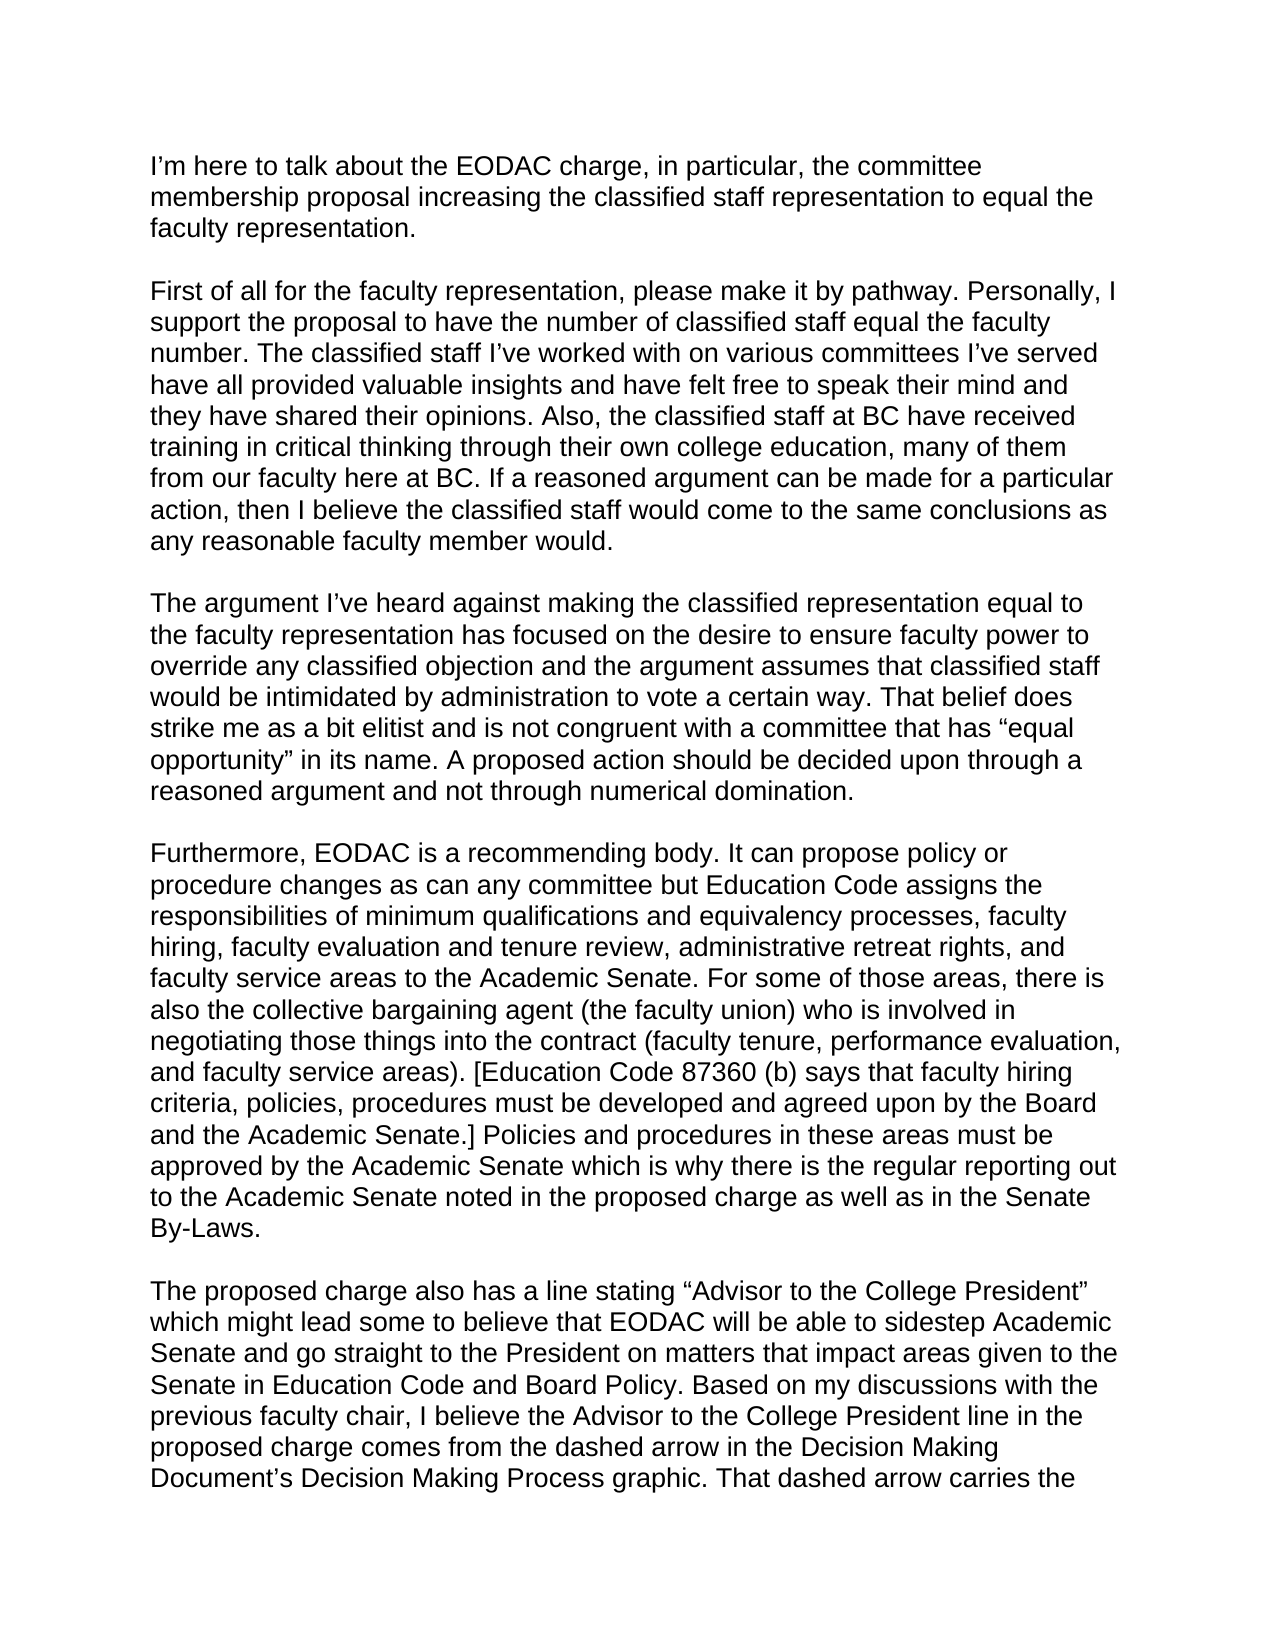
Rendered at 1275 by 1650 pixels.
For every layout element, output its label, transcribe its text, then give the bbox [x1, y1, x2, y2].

text Furthermore, EODAC is a recommending body. It can propose policy or procedure changes as can any committee but Education Code assigns the responsibilities of minimum qualifications and equivalency processes, faculty hiring, faculty evaluation and tenure review, administrative retreat rights, and faculty service areas to the Academic Senate. For some of those areas, there is also the collective bargaining agent (the faculty union) who is involved in negotiating those things into the contract (faculty tenure, performance evaluation, and faculty service areas). [Education Code 87360 (b) says that faculty hiring criteria, policies, procedures must be developed and agreed upon by the Board and the Academic Senate.] Policies and procedures in these areas must be approved by the Academic Senate which is why there is the regular reporting out to the Academic Senate noted in the proposed charge as well as in the Senate By-Laws. [150, 837, 1125, 1244]
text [150, 1275, 1125, 1494]
text The argument I’ve heard against making the classified representation equal to the faculty representation has focused on the desire to ensure faculty power to override any classified objection and the argument assumes that classified staff would be intimidated by administration to vote a certain way. That belief does strike me as a bit elitist and is not congruent with a committee that has “equal opportunity” in its name. A proposed action should be decided upon through a reasoned argument and not through numerical domination. [150, 587, 1125, 806]
text I’m here to talk about the EODAC charge, in particular, the committee membership proposal increasing the classified staff representation to equal the faculty representation. [150, 150, 1125, 244]
text First of all for the faculty representation, please make it by pathway. Personally, I support the proposal to have the number of classified staff equal the faculty number. The classified staff I’ve worked with on various committees I’ve served have all provided valuable insights and have felt free to speak their mind and they have shared their opinions. Also, the classified staff at BC have received training in critical thinking through their own college education, many of them from our faculty here at BC. If a reasoned argument can be made for a particular action, then I believe the classified staff would come to the same conclusions as any reasonable faculty member would. [150, 275, 1125, 556]
